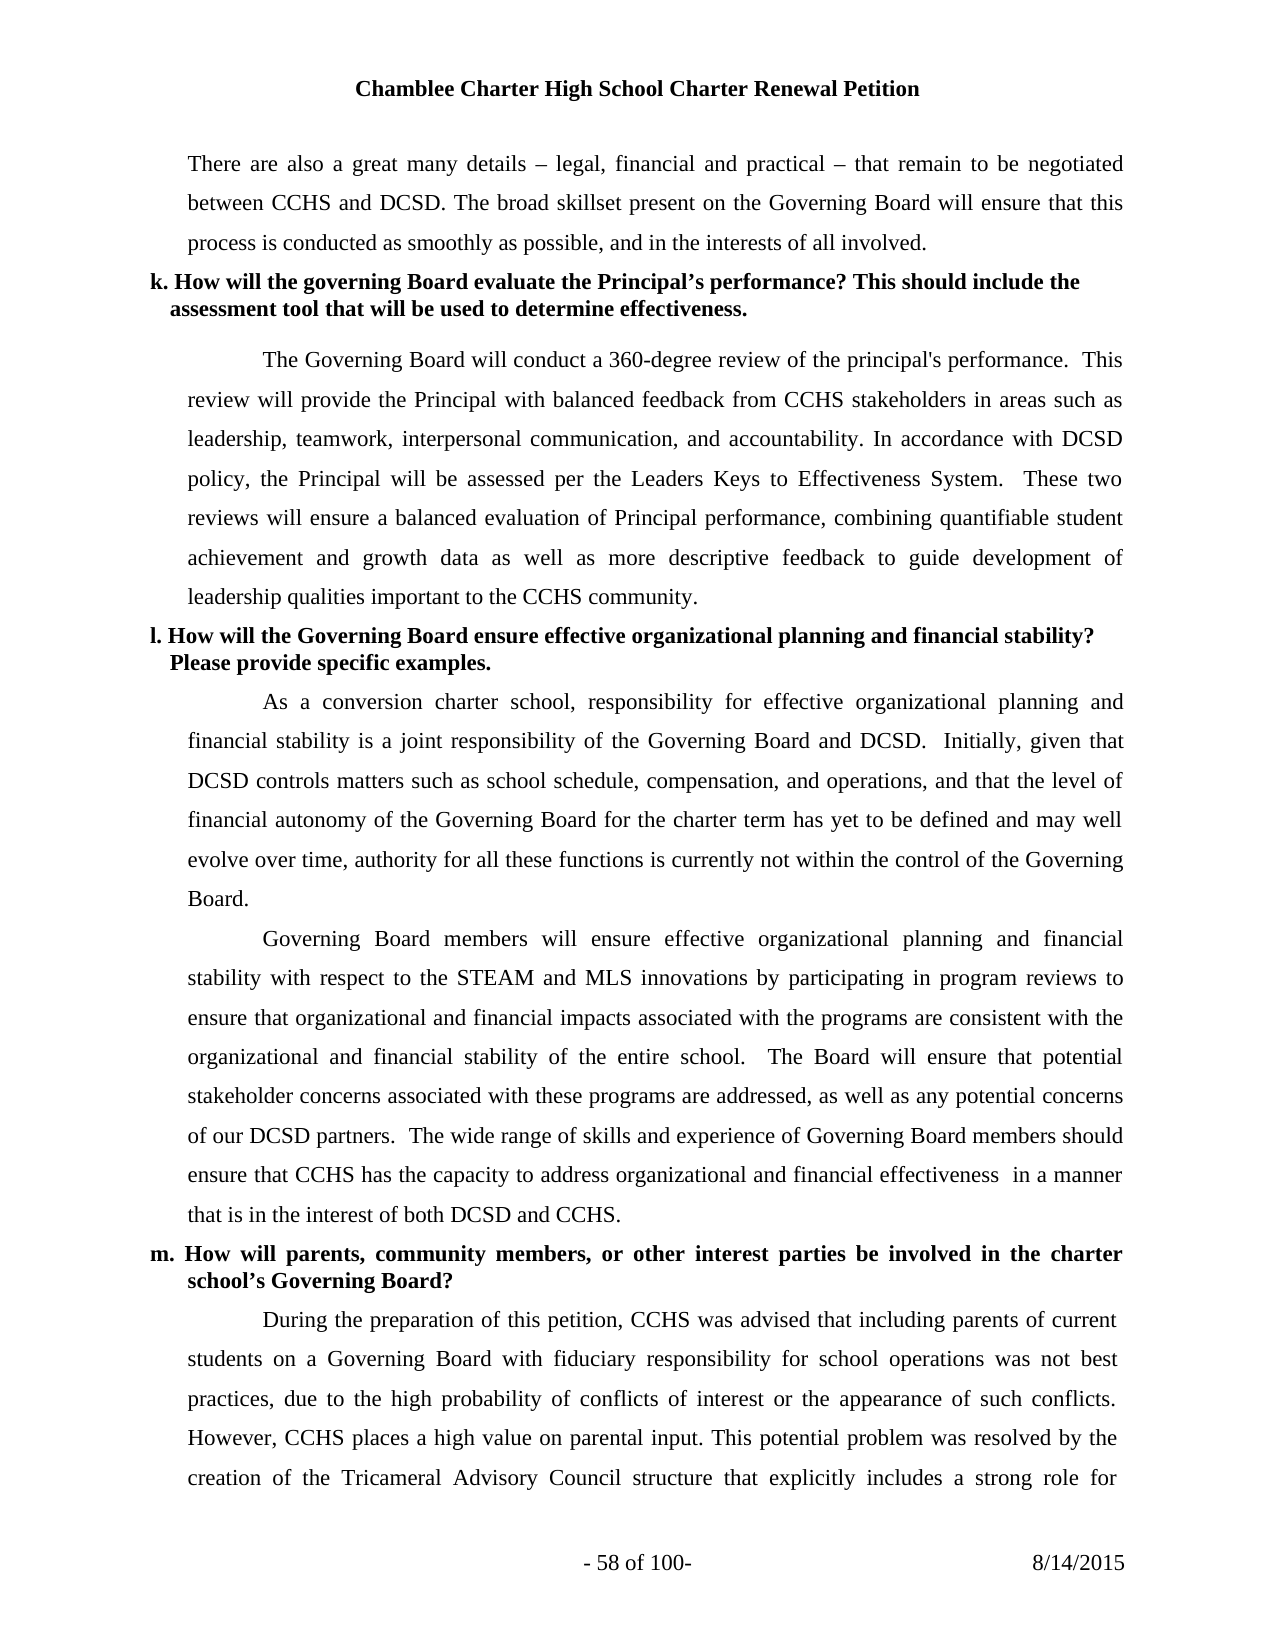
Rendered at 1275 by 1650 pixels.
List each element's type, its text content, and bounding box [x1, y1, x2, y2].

text The Governing Board will conduct a 360-degree review of the principal's performance. This review will provide the Principal with balanced feedback from CCHS stakeholders in areas such as leadership, teamwork, interpersonal communication, and accountability. In accordance with DCSD policy, the Principal will be assessed per the Leaders Keys to Effectiveness System. These two reviews will ensure a balanced evaluation of Principal performance, combining quantifiable student achievement and growth data as well as more descriptive feedback to guide development of leadership qualities important to the CCHS community. [187, 346, 1125, 609]
text k. How will the governing Board evaluate the Principal’s performance? This should include the assessment tool that will be used to determine effectiveness. [150, 268, 1125, 321]
text m. How will parents, community members, or other interest parties be involved in the charter school’s Governing Board? [150, 1240, 1125, 1293]
text Governing Board members will ensure effective organizational planning and financial stability with respect to the STEAM and MLS innovations by participating in program reviews to ensure that organizational and financial impacts associated with the programs are consistent with the organizational and financial stability of the entire school. The Board will ensure that potential stakeholder concerns associated with these programs are addressed, as well as any potential concerns of our DCSD partners. The wide range of skills and experience of Governing Board members should ensure that CCHS has the capacity to address organizational and financial effectiveness in a manner that is in the interest of both DCSD and CCHS. [187, 924, 1125, 1227]
text l. How will the Governing Board ensure effective organizational planning and financial stability? Please provide specific examples. [150, 622, 1125, 675]
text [187, 150, 1125, 255]
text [187, 1306, 1119, 1490]
text As a conversion charter school, responsibility for effective organizational planning and financial stability is a joint responsibility of the Governing Board and DCSD. Initially, given that DCSD controls matters such as school schedule, compensation, and operations, and that the level of financial autonomy of the Governing Board for the charter term has yet to be defined and may well evolve over time, authority for all these functions is currently not within the control of the Governing Board. [187, 688, 1125, 911]
